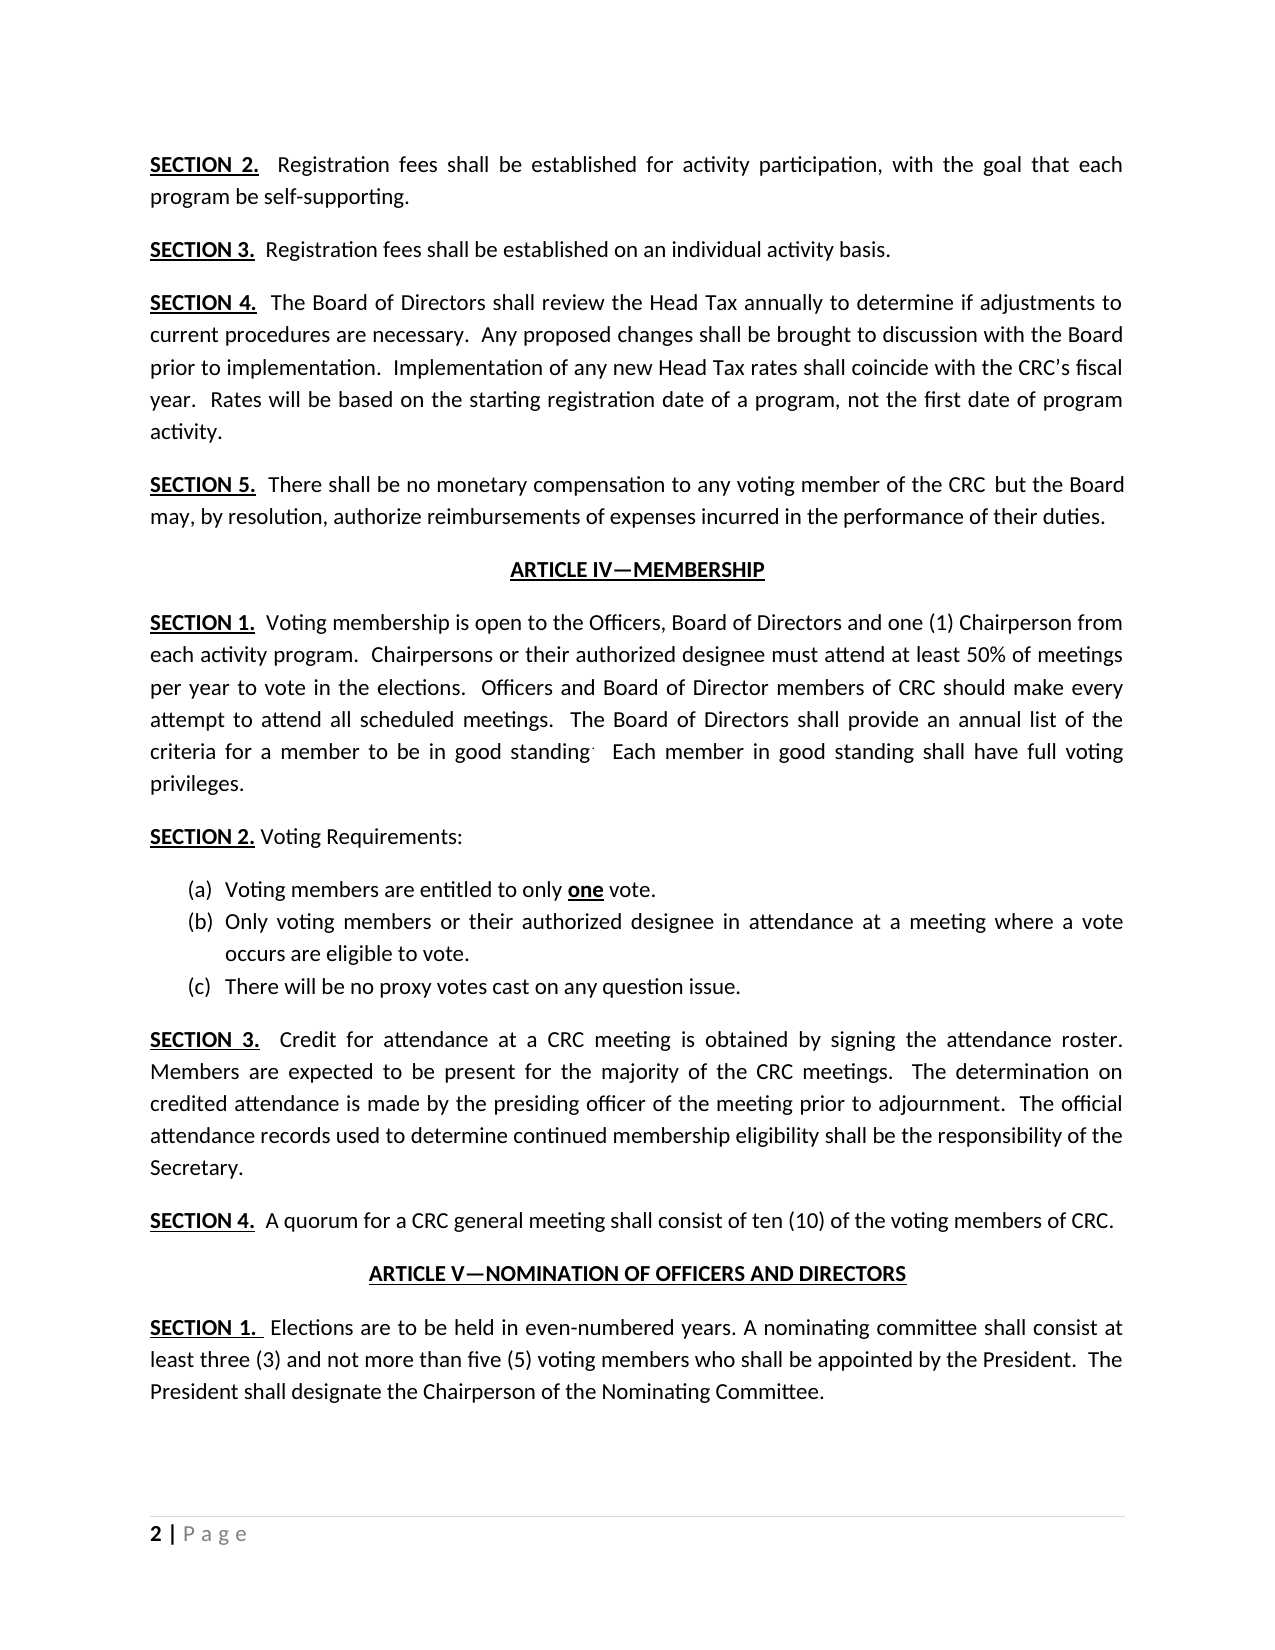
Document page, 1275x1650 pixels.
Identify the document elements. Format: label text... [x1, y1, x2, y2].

text SECTION 4. A quorum for a CRC general meeting shall consist of ten (10) of the voting members of CRC. [150, 1207, 1125, 1234]
text SECTION 4. The Board of Directors shall review the Head Tax annually to determine if adjustments to current procedures are necessary. Any proposed changes shall be brought to discussion with the Board prior to implementation. Implementation of any new Head Tax rates shall coincide with the CRC’s fiscal year. Rates will be based on the starting registration date of a program, not the first date of program activity. [150, 288, 1125, 445]
list Only voting members or their authorized designee in attendance at a meeting where a vote occurs are eligible to vote. [187, 907, 1125, 968]
text SECTION 3. Registration fees shall be established on an individual activity basis. [150, 235, 1125, 263]
text SECTION 1. Elections are to be held in even-numbered years. A nominating committee shall consist at least three (3) and not more than five (5) voting members who shall be appointed by the President. The President shall designate the Chairperson of the Nominating Committee. [150, 1313, 1125, 1405]
text SECTION 3. Credit for attendance at a CRC meeting is obtained by signing the attendance roster. Members are expected to be present for the majority of the CRC meetings. The determination on credited attendance is made by the presiding officer of the meeting prior to adjournment. The official attendance records used to determine continued membership eligibility shall be the responsibility of the Secretary. [150, 1025, 1125, 1182]
text ARTICLE IV—MEMBERSHIP [150, 555, 1125, 583]
text SECTION 5. There shall be no monetary compensation to any voting member of the CRC but the Board may, by resolution, authorize reimbursements of expenses incurred in the performance of their duties. [150, 470, 1125, 530]
text SECTION 1. Voting membership is open to the Officers, Board of Directors and one (1) Chairperson from each activity program. Chairpersons or their authorized designee must attend at least 50% of meetings per year to vote in the elections. Officers and Board of Director members of CRC should make every attempt to attend all scheduled meetings. The Board of Directors shall provide an annual list of the criteria for a member to be in good standing. Each member in good standing shall have full voting privileges. [150, 608, 1125, 797]
text SECTION 2. Registration fees shall be established for activity participation, with the goal that each program be self-supporting. [150, 150, 1125, 210]
list Voting members are entitled to only one vote. [187, 875, 1125, 903]
list There will be no proxy votes cast on any question issue. [187, 972, 1125, 1000]
text SECTION 2. Voting Requirements: [150, 822, 1125, 850]
text ARTICLE V—NOMINATION OF OFFICERS AND DIRECTORS [150, 1259, 1125, 1288]
